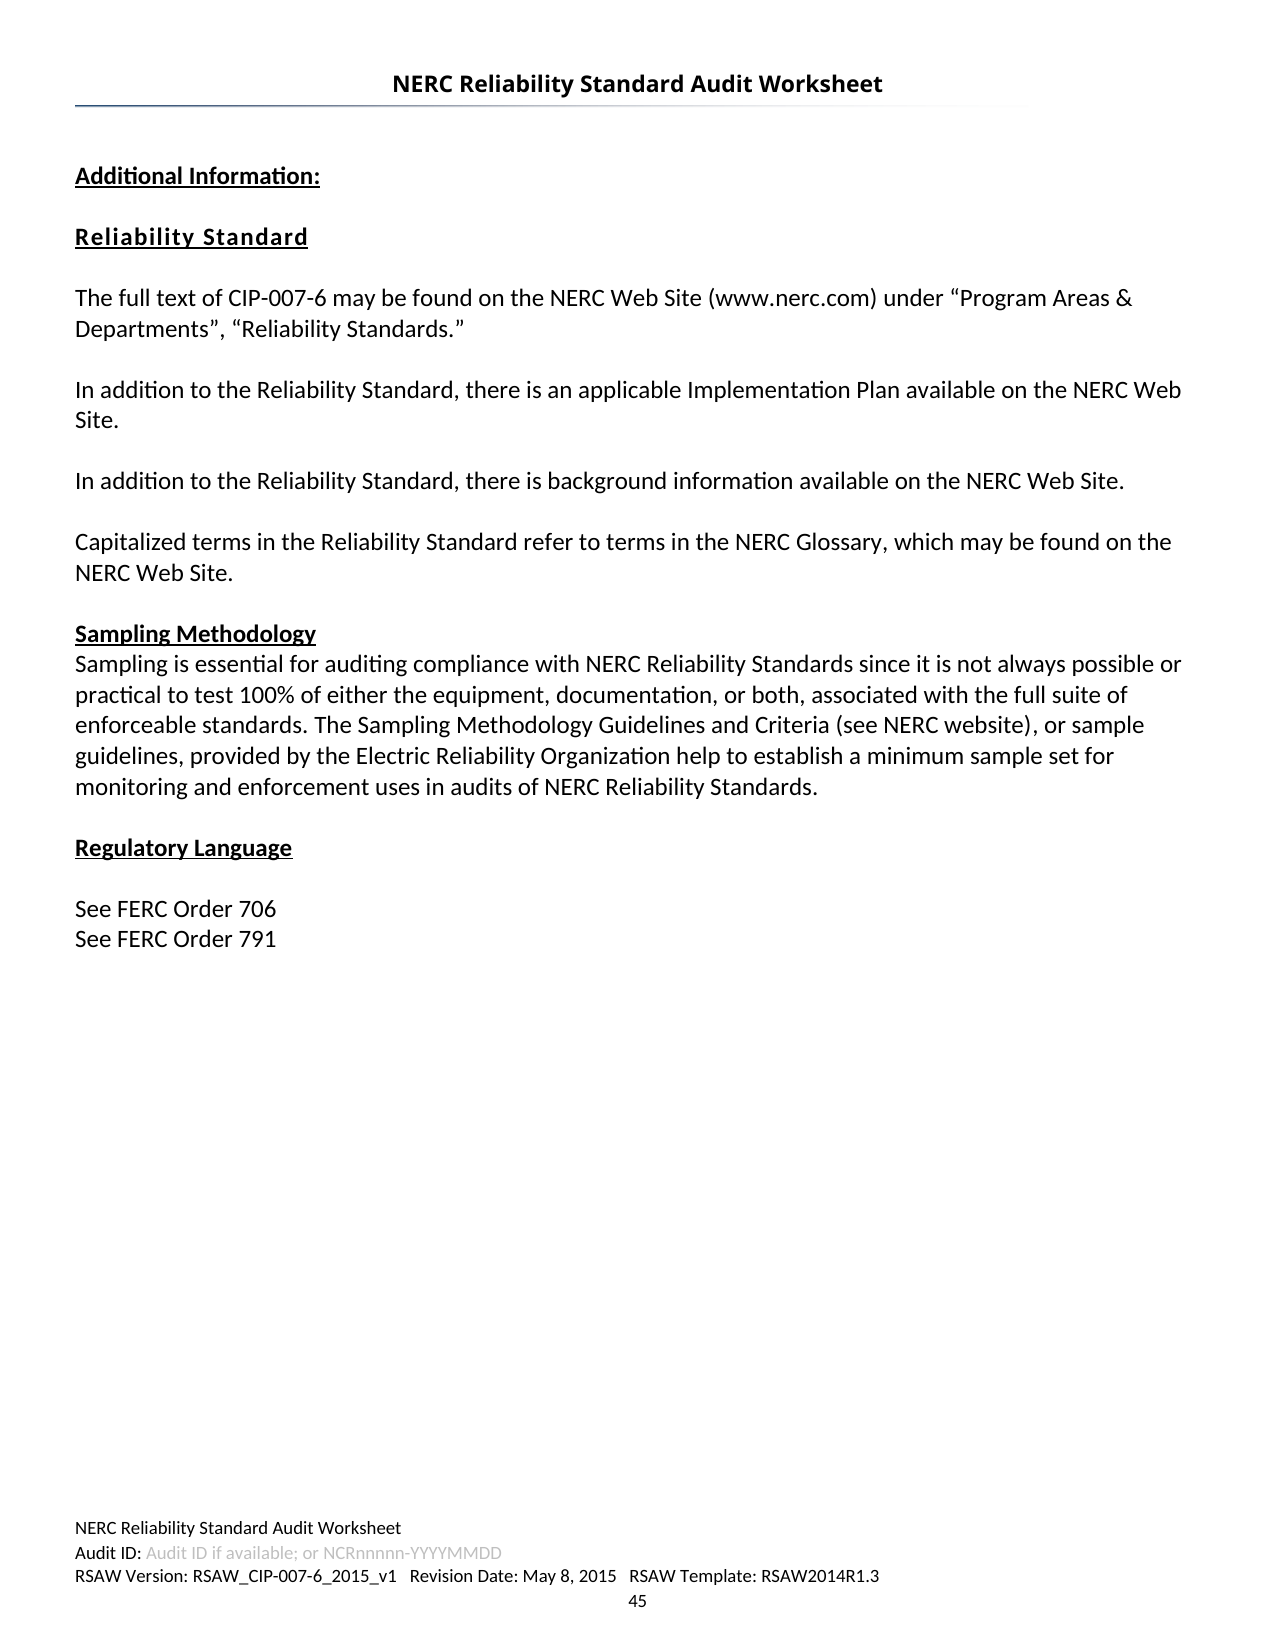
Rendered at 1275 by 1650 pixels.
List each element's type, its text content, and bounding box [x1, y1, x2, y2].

text See FERC Order 706 [75, 893, 1200, 923]
text Capitalized terms in the Reliability Standard refer to terms in the NERC Glossary, which may be found on the NERC Web Site. [75, 526, 1200, 587]
text In addition to the Reliability Standard, there is background information available on the NERC Web Site. [75, 465, 1200, 496]
text See FERC Order 791 [75, 923, 1200, 954]
text The full text of CIP-007-6 may be found on the NERC Web Site (www.nerc.com) under “Program Areas & Departments”, “Reliability Standards.” [75, 282, 1200, 343]
text Regulatory Language [75, 832, 1200, 862]
text Reliability Standard [75, 221, 1200, 252]
picture [75, 105, 1052, 114]
text Additional Information: [75, 160, 1200, 191]
text In addition to the Reliability Standard, there is an applicable Implementation Plan available on the NERC Web Site. [75, 374, 1200, 435]
text Sampling is essential for auditing compliance with NERC Reliability Standards since it is not always possible or practical to test 100% of either the equipment, documentation, or both, associated with the full suite of enforceable standards. The Sampling Methodology Guidelines and Criteria (see NERC website), or sample guidelines, provided by the Electric Reliability Organization help to establish a minimum sample set for monitoring and enforcement uses in audits of NERC Reliability Standards. [75, 648, 1200, 801]
text Sampling Methodology [75, 618, 1200, 648]
